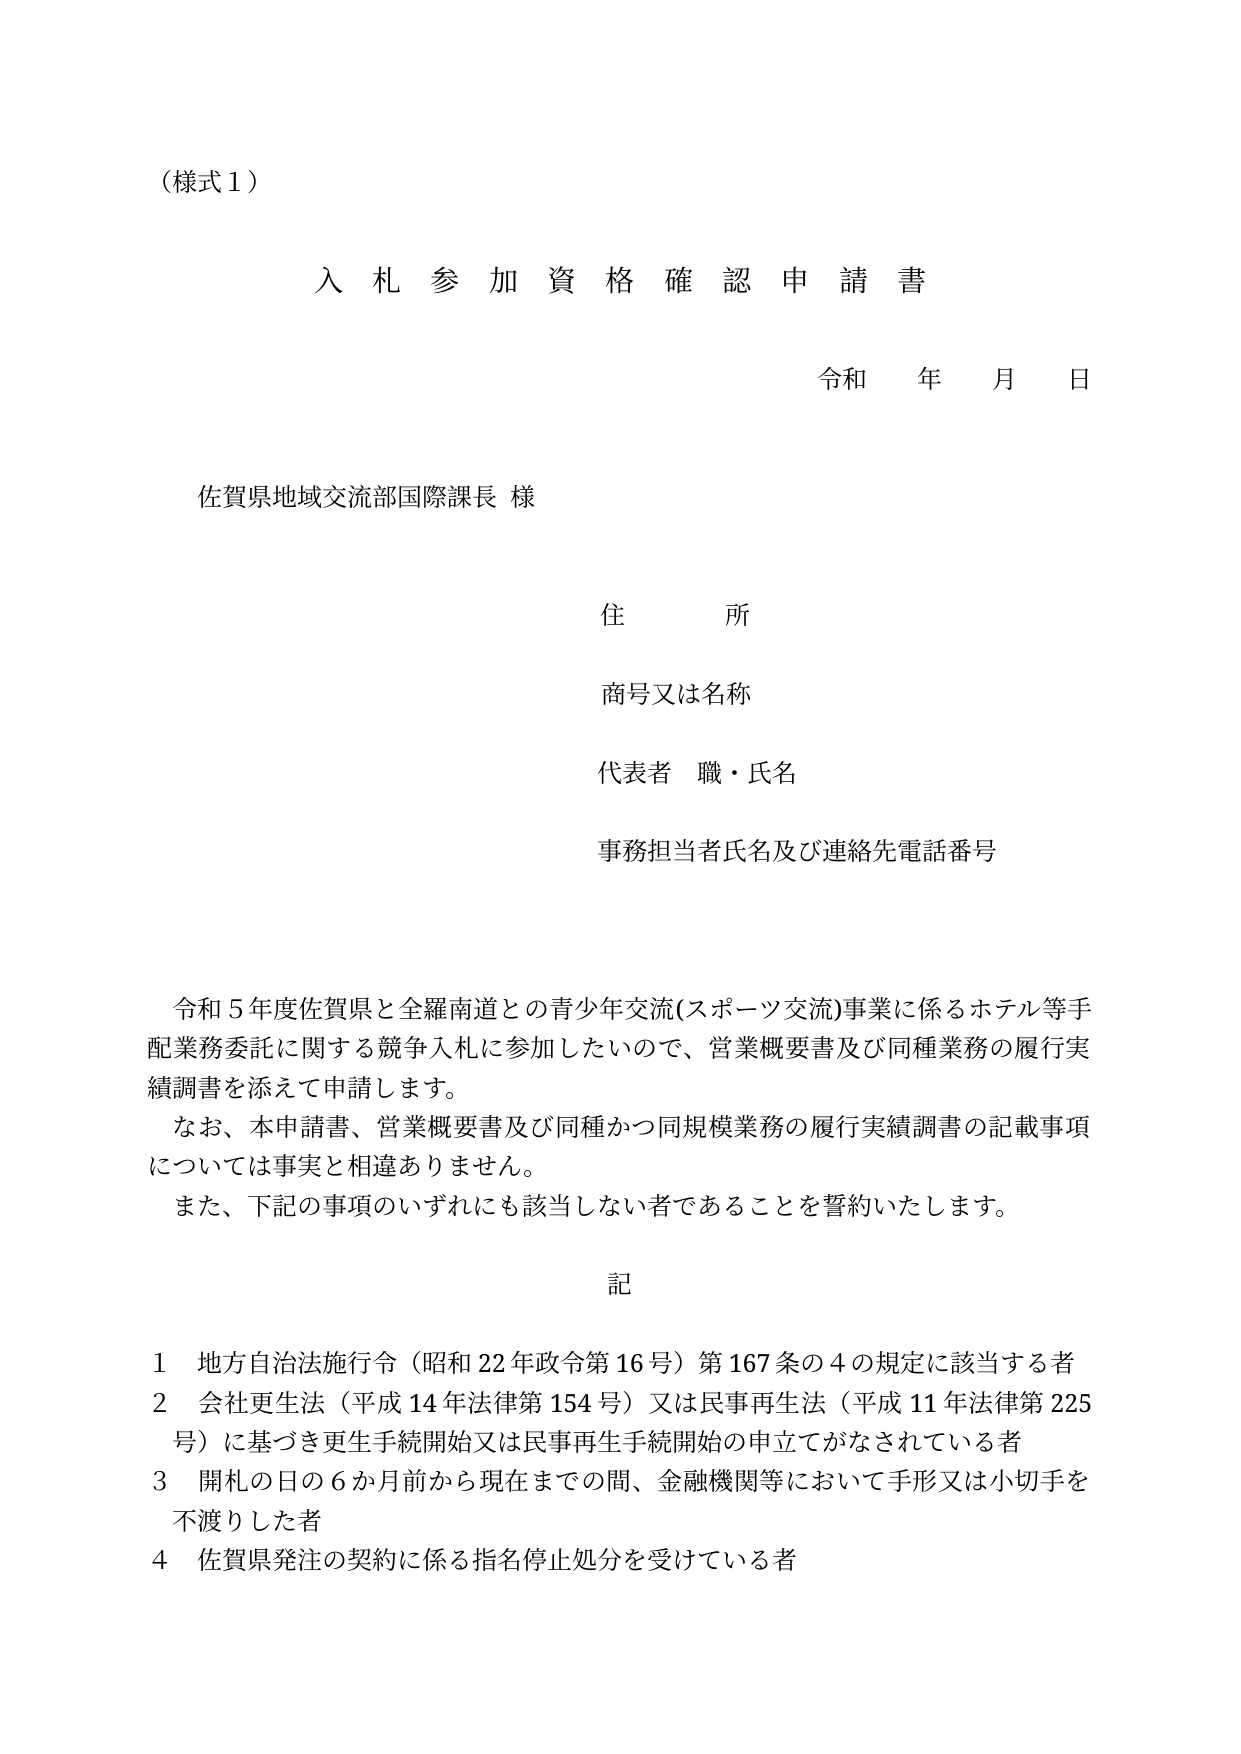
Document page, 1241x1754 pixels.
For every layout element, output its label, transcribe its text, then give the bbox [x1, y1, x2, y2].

text ４ 佐賀県発注の契約に係る指名停止処分を受けている者 [148, 1539, 1092, 1578]
text 代表者 職・氏名 [148, 752, 1092, 791]
text 令和 年 月 日 [148, 358, 1092, 397]
text 商号又は名称 [148, 673, 1092, 712]
text ３ 開札の日の６か月前から現在までの間、金融機関等において手形又は小切手を不渡りした者 [148, 1460, 1092, 1539]
text （様式１） [148, 161, 1092, 200]
text 佐賀県地域交流部国際課長 様 [148, 476, 1092, 515]
subtitle 記 [148, 1263, 1092, 1303]
text また、下記の事項のいずれにも該当しない者であることを誓約いたします。 [148, 1185, 1092, 1224]
text １ 地方自治法施行令（昭和22年政令第16号）第167条の４の規定に該当する者 [148, 1342, 1092, 1382]
text 事務担当者氏名及び連絡先電話番号 [147, 830, 1092, 870]
text ２ 会社更生法（平成14年法律第154号）又は民事再生法（平成11年法律第225号）に基づき更生手続開始又は民事再生手続開始の申立てがなされている者 [148, 1382, 1092, 1460]
text なお、本申請書、営業概要書及び同種かつ同規模業務の履行実績調書の記載事項については事実と相違ありません。 [148, 1106, 1092, 1185]
text 令和５年度佐賀県と全羅南道との青少年交流(スポーツ交流)事業に係るホテル等手配業務委託に関する競争入札に参加したいので、営業概要書及び同種業務の履行実績調書を添えて申請します。 [148, 988, 1092, 1106]
text 入 札 参 加 資 格 確 認 申 請 書 [148, 240, 1092, 318]
text 住 所 [148, 594, 1092, 633]
